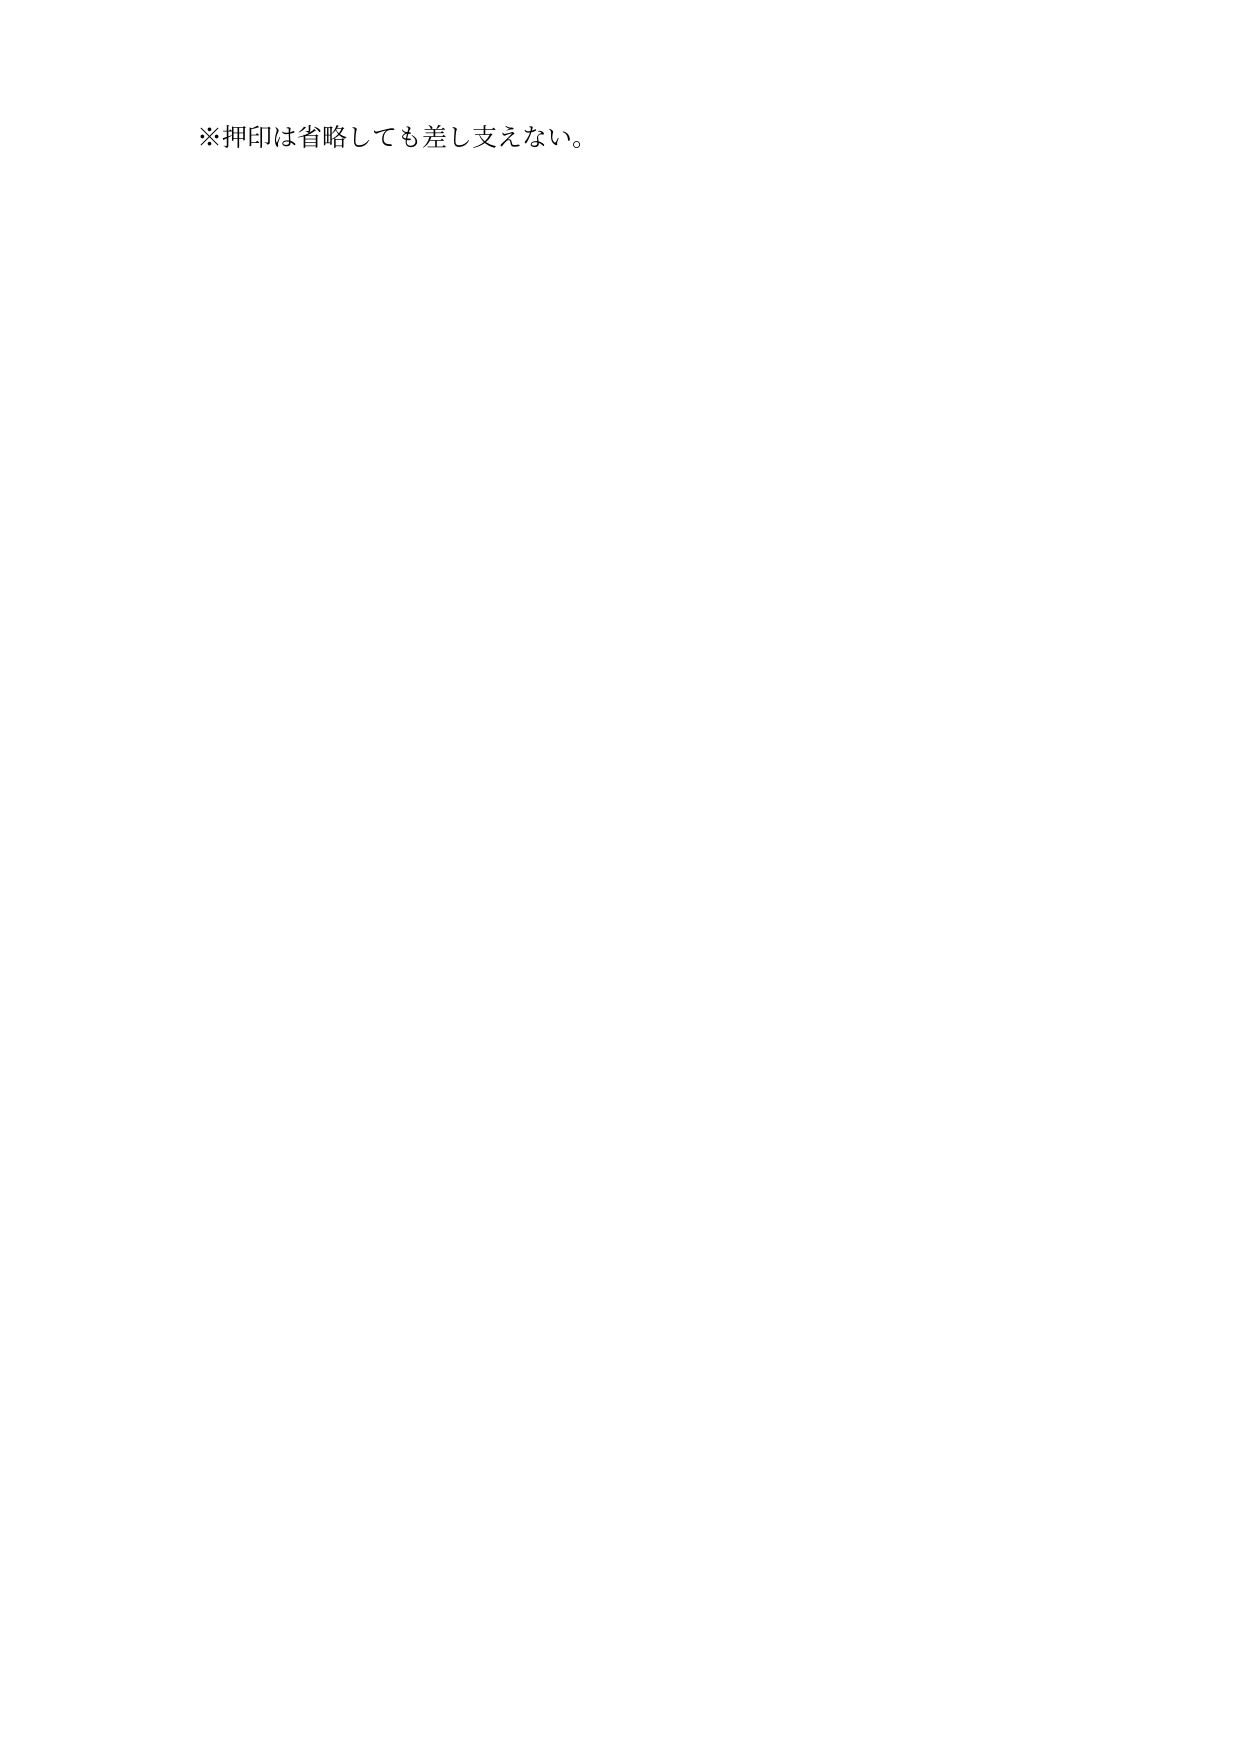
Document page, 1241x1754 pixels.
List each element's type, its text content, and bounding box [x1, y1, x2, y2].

text ※押印は省略しても差し支えない。 [148, 118, 1122, 154]
